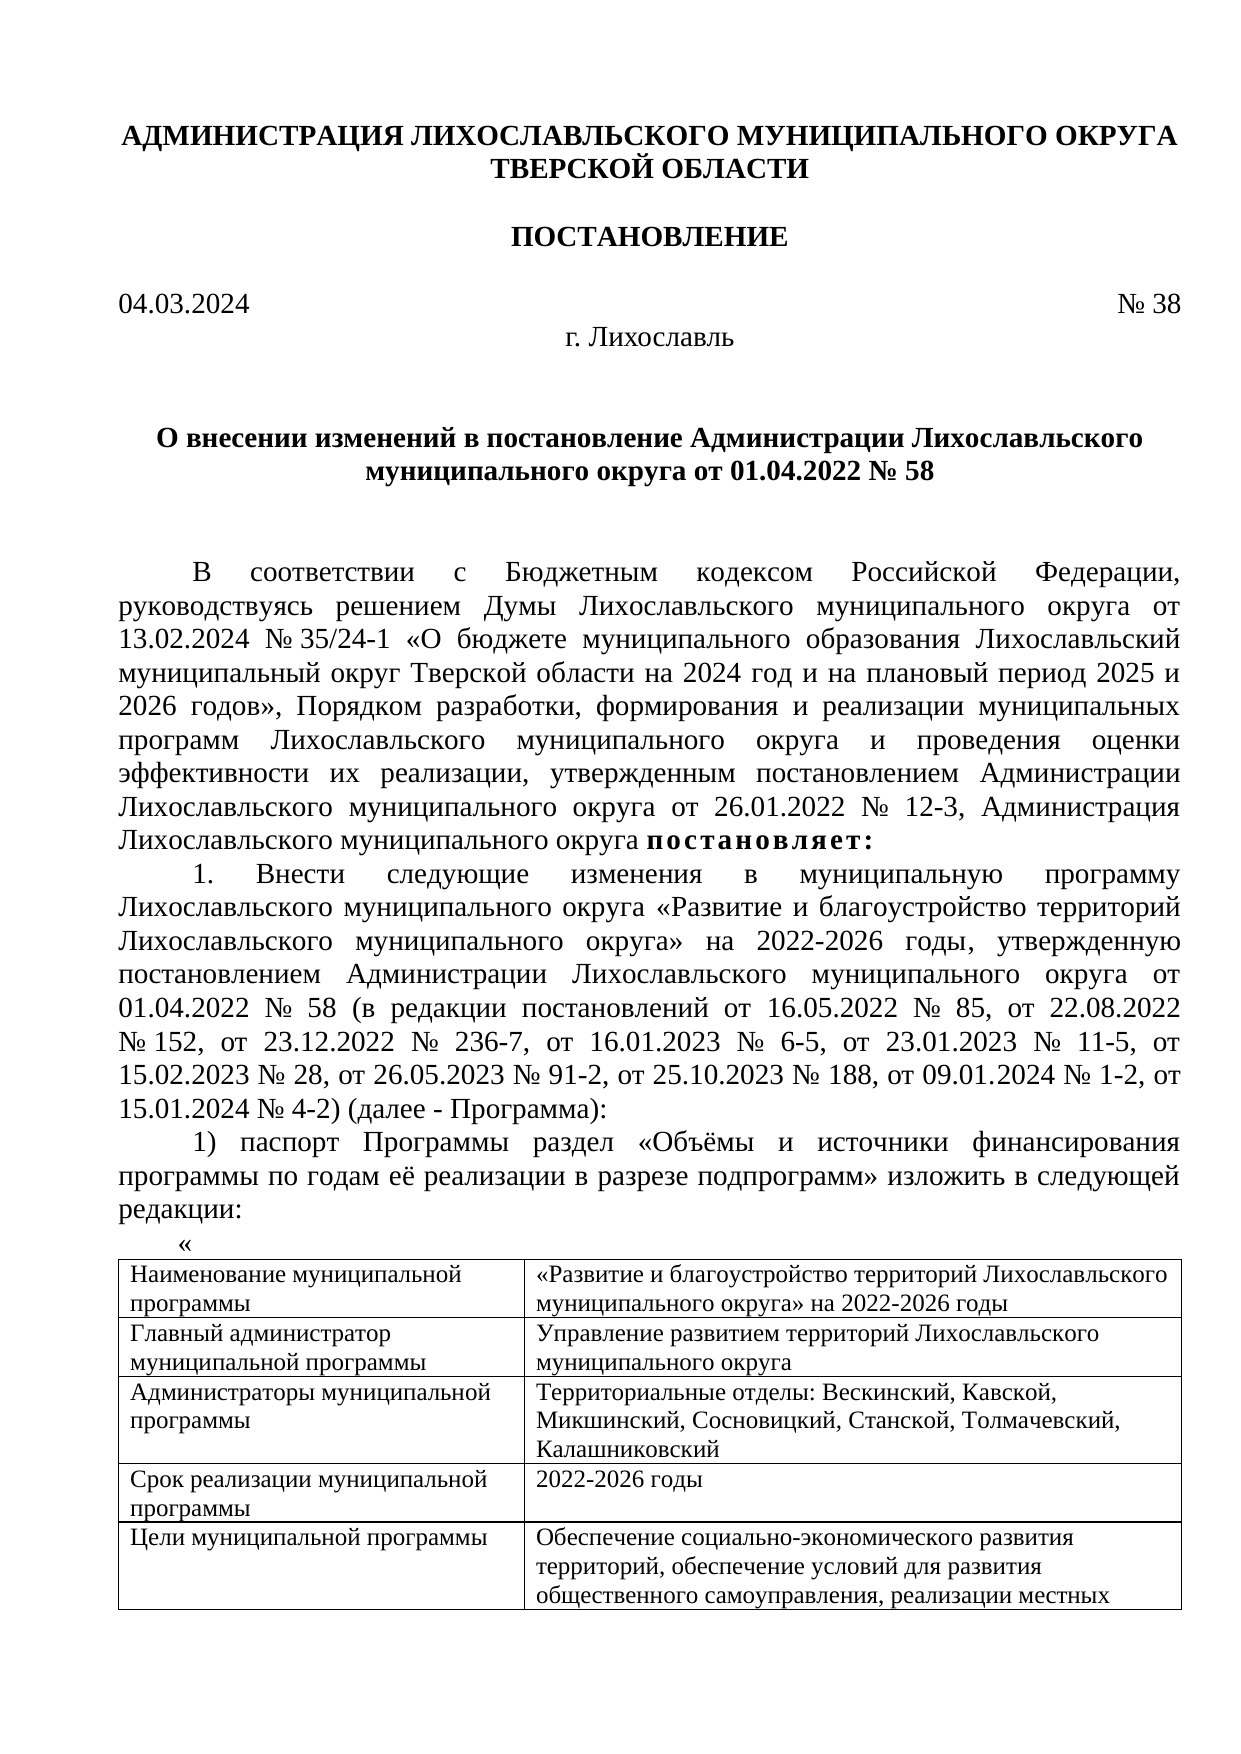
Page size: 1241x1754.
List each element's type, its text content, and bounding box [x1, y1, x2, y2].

table_header «Развитие и благоустройство территорий Лихославльского муниципального округа» на 2022-2026 годы [525, 1260, 1181, 1317]
table_header Наименование муниципальной программы [119, 1260, 524, 1317]
table_cell Срок реализации муниципальной программы [119, 1464, 524, 1521]
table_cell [525, 1523, 1181, 1609]
text « [118, 1225, 1181, 1258]
text В соответствии с Бюджетным кодексом Российской Федерации, руководствуясь решением Думы Лихославльского муниципального округа от 13.02.2024 № 35/24-1 «О бюджете муниципального образования Лихославльский муниципальный округ Тверской области на 2024 год и на плановый период 2025 и 2026 годов», Порядком разработки, формирования и реализации муниципальных программ Лихославльского муниципального округа и проведения оценки эффективности их реализации, утвержденным постановлением Администрации Лихославльского муниципального округа от 26.01.2022 № 12-3, Администрация Лихославльского муниципального округа постановляет: [118, 554, 1181, 856]
text 1) паспорт Программы раздел «Объёмы и источники финансирования программы по годам её реализации в разрезе подпрограмм» изложить в следующей редакции: [118, 1124, 1181, 1225]
text О внесении изменений в постановление Администрации Лихославльского муниципального округа от 01.04.2022 № 58 [118, 420, 1181, 487]
table_cell 2022-2026 годы [525, 1464, 1181, 1521]
table_header 04.03.2024 [118, 286, 651, 319]
table_cell Территориальные отделы: Вескинский, Кавской, Микшинский, Сосновицкий, Станской, Толмачевский, Калашниковский [525, 1377, 1181, 1463]
text ТВЕРСКОЙ ОБЛАСТИ [118, 152, 1181, 185]
table_cell г. Лихославль [118, 319, 1181, 353]
table_cell Главный администратор муниципальной программы [119, 1318, 524, 1376]
table_header № 38 [651, 286, 1181, 319]
text ПОСТАНОВЛЕНИЕ [118, 219, 1181, 252]
text 1. Внести следующие изменения в муниципальную программу Лихославльского муниципального округа «Развитие и благоустройство территорий Лихославльского муниципального округа» на 2022-2026 годы, утвержденную постановлением Администрации Лихославльского муниципального округа от 01.04.2022 № 58 (в редакции постановлений от 16.05.2022 № 85, от 22.08.2022 № 152, от 23.12.2022 № 236-7, от 16.01.2023 № 6-5, от 23.01.2023 № 11-5, от 15.02.2023 № 28, от 26.05.2023 № 91-2, от 25.10.2023 № 188, от 09.01.2024 № 1-2, от 15.01.2024 № 4-2) (далее - Программа): [118, 856, 1181, 1124]
text АДМИНИСТРАЦИЯ ЛИХОСЛАВЛЬСКОГО МУНИЦИПАЛЬНОГО ОКРУГА [118, 118, 1181, 152]
table_cell Управление развитием территорий Лихославльского муниципального округа [525, 1318, 1181, 1376]
table_cell Администраторы муниципальной программы [119, 1377, 524, 1463]
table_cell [119, 1523, 524, 1609]
